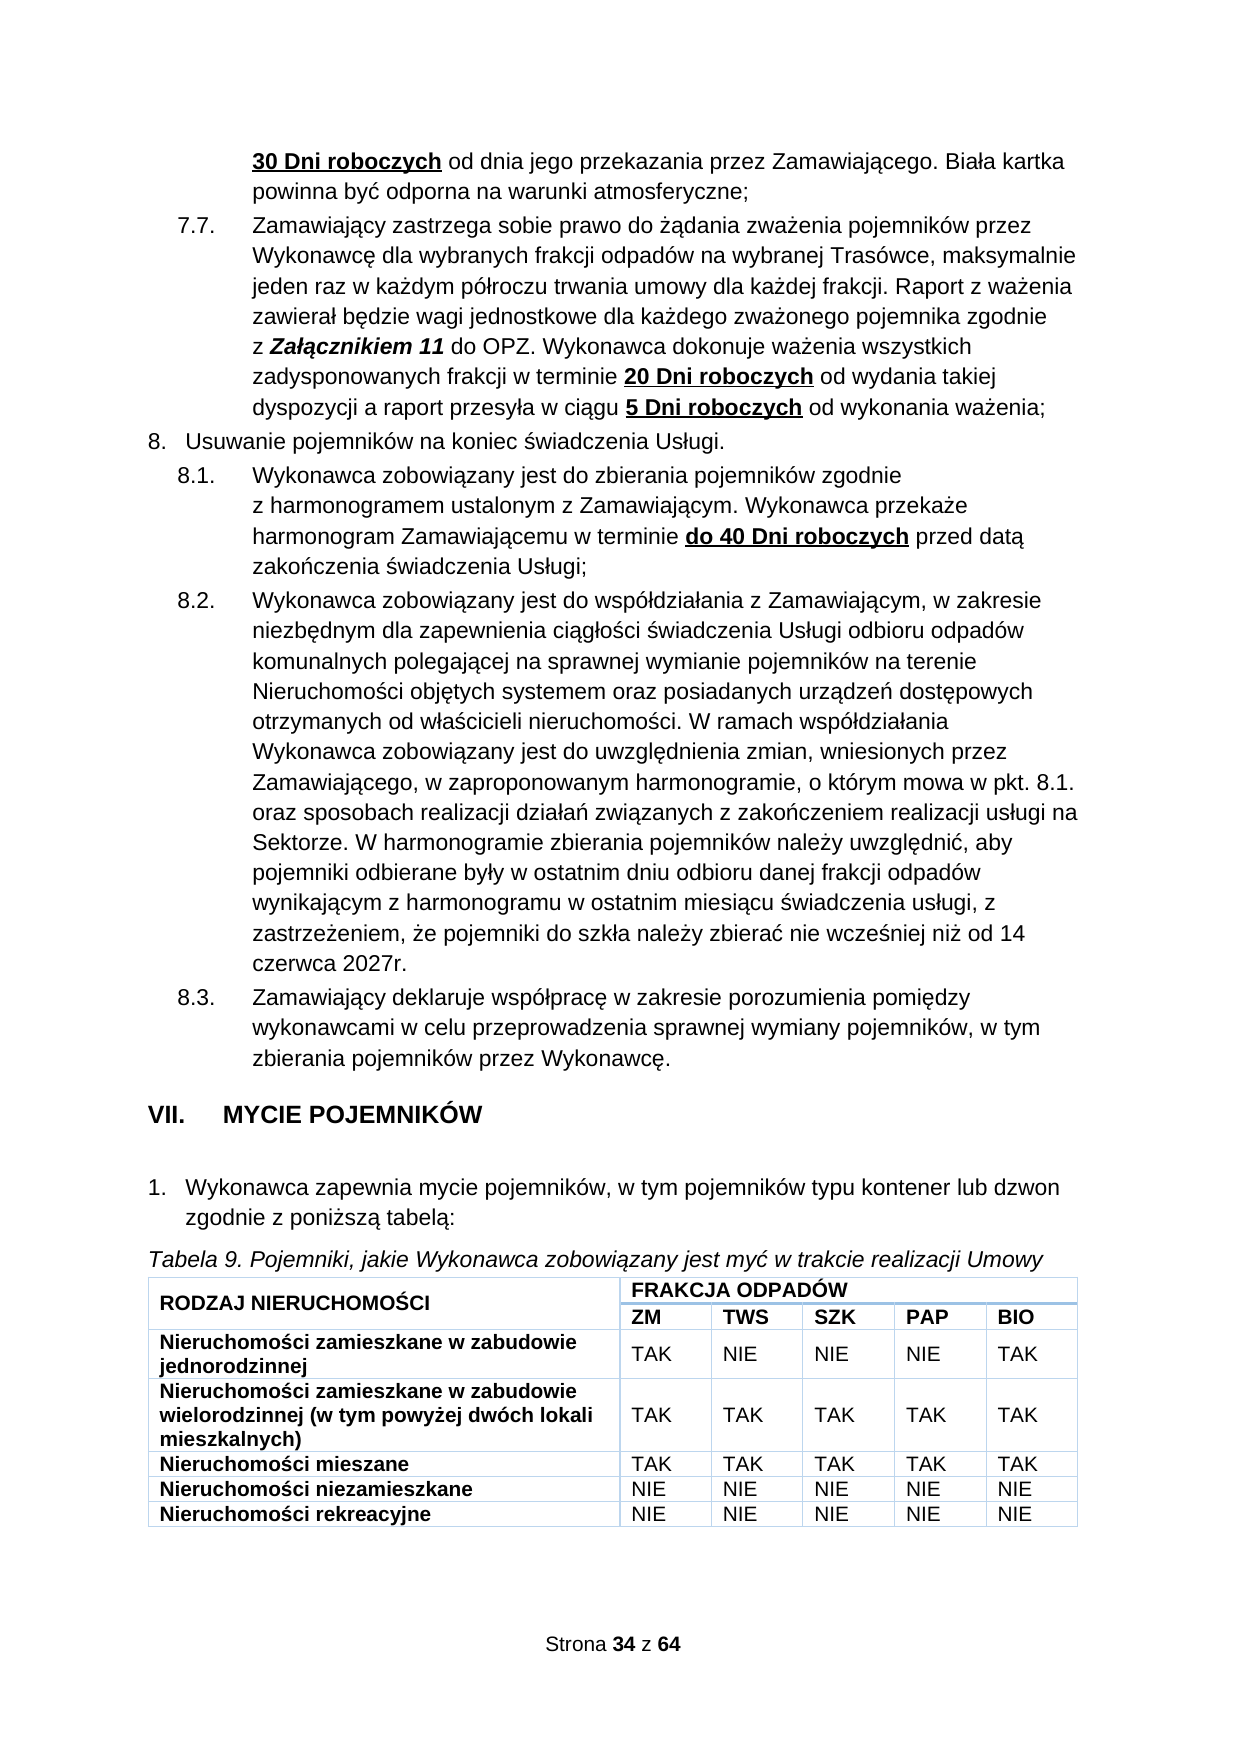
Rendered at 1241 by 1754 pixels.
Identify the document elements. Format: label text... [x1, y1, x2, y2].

text Zamawiający zastrzega sobie prawo do żądania zważenia pojemników przez Wykonawcę dla wybranych frakcji odpadów na wybranej Trasówce, maksymalnie jeden raz w każdym półroczu trwania umowy dla każdej frakcji. Raport z ważenia zawierał będzie wagi jednostkowe dla każdego zważonego pojemnika zgodnie z Załącznikiem 11 do OPZ. Wykonawca dokonuje ważenia wszystkich zadysponowanych frakcji w terminie 20 Dni roboczych od wydania takiej dyspozycji a raport przesyła w ciągu 5 Dni roboczych od wykonania ważenia; [177, 212, 1078, 420]
table_cell Nieruchomości mieszane [149, 1452, 619, 1476]
table_header FRAKCJA ODPADÓW [621, 1278, 1077, 1302]
table_cell TAK [987, 1330, 1077, 1378]
table_cell TAK [621, 1330, 711, 1378]
table_cell ZM [621, 1305, 711, 1329]
table_cell SZK [803, 1305, 894, 1329]
text Tabela 9. Pojemniki, jakie Wykonawca zobowiązany jest myć w trakcie realizacji Umowy [148, 1246, 1078, 1273]
table_cell NIE [712, 1477, 802, 1501]
table_cell Nieruchomości rekreacyjne [149, 1502, 619, 1526]
table_cell NIE [803, 1477, 894, 1501]
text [177, 148, 1078, 204]
table_cell NIE [987, 1502, 1077, 1526]
table_cell TAK [803, 1452, 894, 1476]
subtitle MYCIE POJEMNIKÓW [185, 1100, 1078, 1128]
table_cell NIE [712, 1502, 802, 1526]
table_cell NIE [895, 1502, 986, 1526]
table_cell TAK [987, 1379, 1077, 1451]
table_cell Nieruchomości zamieszkane w zabudowie jednorodzinnej [149, 1330, 619, 1378]
table_cell TWS [712, 1305, 802, 1329]
text Usuwanie pojemników na koniec świadczenia Usługi. [148, 428, 1078, 454]
table_cell TAK [712, 1379, 802, 1451]
table_cell PAP [895, 1305, 986, 1329]
text Wykonawca zobowiązany jest do zbierania pojemników zgodnie z harmonogramem ustalonym z Zamawiającym. Wykonawca przekaże harmonogram Zamawiającemu w terminie do 40 Dni roboczych przed datą zakończenia świadczenia Usługi; [177, 462, 1078, 579]
table_cell BIO [987, 1305, 1077, 1329]
table_cell NIE [621, 1477, 711, 1501]
table_cell TAK [621, 1452, 711, 1476]
table_header RODZAJ NIERUCHOMOŚCI [149, 1278, 619, 1329]
table_cell NIE [895, 1477, 986, 1501]
text Zamawiający deklaruje współpracę w zakresie porozumienia pomiędzy wykonawcami w celu przeprowadzenia sprawnej wymiany pojemników, w tym zbierania pojemników przez Wykonawcę. [177, 984, 1078, 1071]
table_cell NIE [803, 1330, 894, 1378]
table_cell NIE [712, 1330, 802, 1378]
table_cell TAK [712, 1452, 802, 1476]
table_cell NIE [803, 1502, 894, 1526]
table_cell TAK [895, 1379, 986, 1451]
table_cell TAK [803, 1379, 894, 1451]
table_cell NIE [895, 1330, 986, 1378]
table_cell Nieruchomości zamieszkane w zabudowie wielorodzinnej (w tym powyżej dwóch lokali mieszkalnych) [149, 1379, 619, 1451]
table_cell TAK [621, 1379, 711, 1451]
list Wykonawca zapewnia mycie pojemników, w tym pojemników typu kontener lub dzwon zgodnie z poniższą tabelą: [148, 1173, 1078, 1230]
table_cell NIE [621, 1502, 711, 1526]
text Wykonawca zobowiązany jest do współdziałania z Zamawiającym, w zakresie niezbędnym dla zapewnienia ciągłości świadczenia Usługi odbioru odpadów komunalnych polegającej na sprawnej wymianie pojemników na terenie Nieruchomości objętych systemem oraz posiadanych urządzeń dostępowych otrzymanych od właścicieli nieruchomości. W ramach współdziałania Wykonawca zobowiązany jest do uwzględnienia zmian, wniesionych przez Zamawiającego, w zaproponowanym harmonogramie, o którym mowa w pkt. 8.1. oraz sposobach realizacji działań związanych z zakończeniem realizacji usługi na Sektorze. W harmonogramie zbierania pojemników należy uwzględnić, aby pojemniki odbierane były w ostatnim dniu odbioru danej frakcji odpadów wynikającym z harmonogramu w ostatnim miesiącu świadczenia usługi, z zastrzeżeniem, że pojemniki do szkła należy zbierać nie wcześniej niż od 14 czerwca 2027r. [177, 587, 1078, 976]
table_cell Nieruchomości niezamieszkane [149, 1477, 619, 1501]
table_cell TAK [987, 1452, 1077, 1476]
table_cell NIE [987, 1477, 1077, 1501]
table_cell TAK [895, 1452, 986, 1476]
